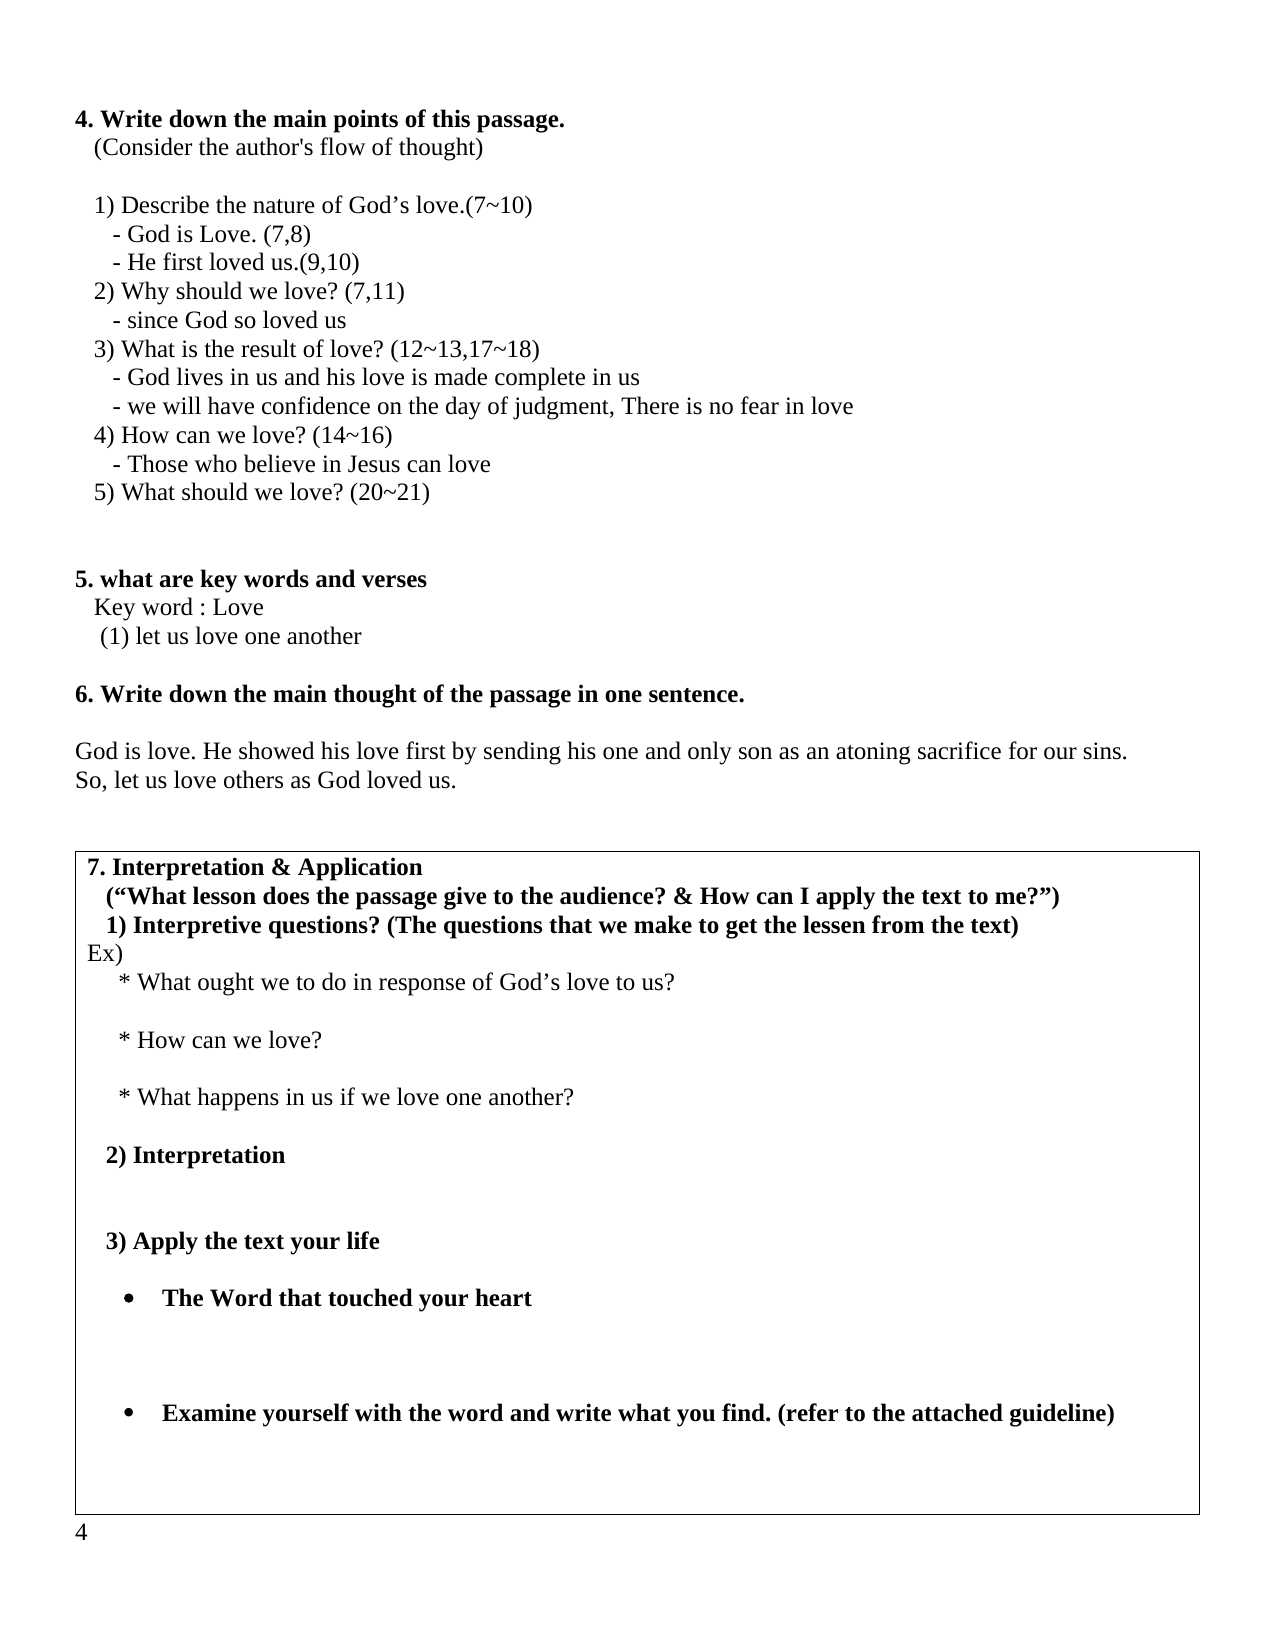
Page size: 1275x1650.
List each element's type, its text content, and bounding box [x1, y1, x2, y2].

text So, let us love others as God loved us. [75, 765, 1200, 794]
text 1) Describe the nature of God’s love.(7~10) [75, 190, 1200, 219]
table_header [76, 852, 1199, 1513]
text 5) What should we love? (20~21) [75, 477, 1200, 506]
text 4. Write down the main points of this passage. [75, 104, 1200, 132]
text 2) Why should we love? (7,11) [75, 276, 1200, 305]
text - since God so loved us [75, 305, 1200, 334]
text (1) let us love one another [75, 621, 1200, 650]
text 5. what are key words and verses [75, 564, 1200, 592]
text 6. Write down the main thought of the passage in one sentence. [75, 679, 1200, 707]
text - God is Love. (7,8) [75, 219, 1200, 247]
text Key word : Love [75, 592, 1200, 621]
text - God lives in us and his love is made complete in us [75, 362, 1200, 391]
text 4) How can we love? (14~16) [75, 420, 1200, 449]
text - He first loved us.(9,10) [75, 247, 1200, 276]
text - we will have confidence on the day of judgment, There is no fear in love [75, 391, 1200, 420]
text (Consider the author's flow of thought) [75, 132, 1200, 161]
text - Those who believe in Jesus can love [75, 449, 1200, 477]
text God is love. He showed his love first by sending his one and only son as an atoning sacrifice for our sins. [75, 736, 1200, 765]
text 3) What is the result of love? (12~13,17~18) [75, 334, 1200, 362]
